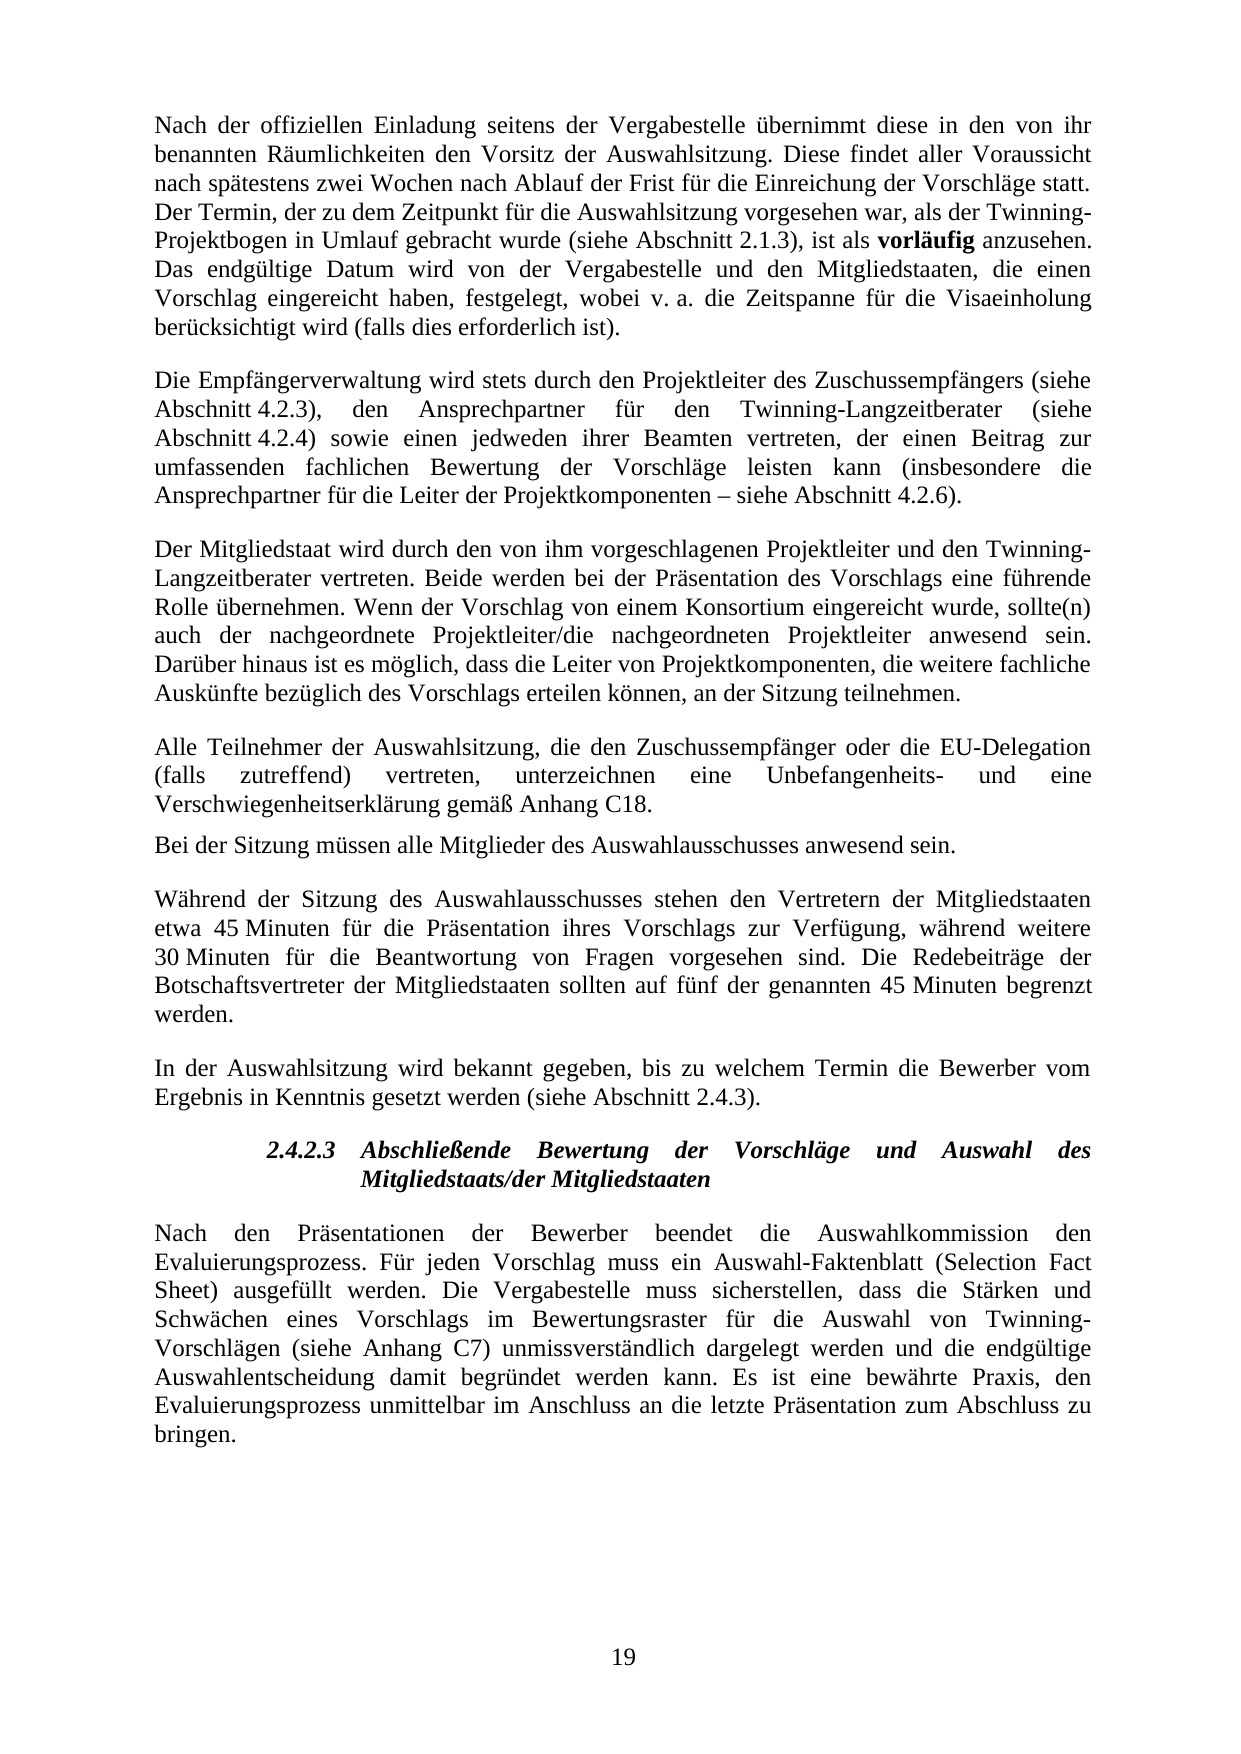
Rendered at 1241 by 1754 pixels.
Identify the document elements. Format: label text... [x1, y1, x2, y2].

text Nach den Präsentationen der Bewerber beendet die Auswahlkommission den Evaluierungsprozess. Für jeden Vorschlag muss ein Auswahl-Faktenblatt (Selection Fact Sheet) ausgefüllt werden. Die Vergabestelle muss sicherstellen, dass die Stärken und Schwächen eines Vorschlags im Bewertungsraster für die Auswahl von Twinning-Vorschlägen (siehe Anhang C7) unmissverständlich dargelegt werden und die endgültige Auswahlentscheidung damit begründet werden kann. Es ist eine bewährte Praxis, den Evaluierungsprozess unmittelbar im Anschluss an die letzte Präsentation zum Abschluss zu bringen. [154, 1218, 1092, 1448]
text Alle Teilnehmer der Auswahlsitzung, die den Zuschussempfänger oder die EU-Delegation (falls zutreffend) vertreten, unterzeichnen eine Unbefangenheits- und eine Verschwiegenheitserklärung gemäß Anhang C18. [154, 732, 1092, 818]
text Die Empfängerverwaltung wird stets durch den Projektleiter des Zuschussempfängers (siehe Abschnitt 4.2.3), den Ansprechpartner für den Twinning-Langzeitberater (siehe Abschnitt 4.2.4) sowie einen jedweden ihrer Beamten vertreten, der einen Beitrag zur umfassenden fachlichen Bewertung der Vorschläge leisten kann (insbesondere die Ansprechpartner für die Leiter der Projektkomponenten – siehe Abschnitt 4.2.6). [154, 365, 1092, 509]
text Während der Sitzung des Auswahlausschusses stehen den Vertretern der Mitgliedstaaten etwa 45 Minuten für die Präsentation ihres Vorschlags zur Verfügung, während weitere 30 Minuten für die Beantwortung von Fragen vorgesehen sind. Die Redebeiträge der Botschaftsvertreter der Mitgliedstaaten sollten auf fünf der genannten 45 Minuten begrenzt werden. [154, 884, 1092, 1028]
text Bei der Sitzung müssen alle Mitglieder des Auswahlausschusses anwesend sein. [154, 830, 1092, 859]
text Nach der offiziellen Einladung seitens der Vergabestelle übernimmt diese in den von ihr benannten Räumlichkeiten den Vorsitz der Auswahlsitzung. Diese findet aller Voraussicht nach spätestens zwei Wochen nach Ablauf der Frist für die Einreichung der Vorschläge statt. Der Termin, der zu dem Zeitpunkt für die Auswahlsitzung vorgesehen war, als der Twinning-Projektbogen in Umlauf gebracht wurde (siehe Abschnitt 2.1.3), ist als vorläufig anzusehen. Das endgültige Datum wird von der Vergabestelle und den Mitgliedstaaten, die einen Vorschlag eingereicht haben, festgelegt, wobei v. a. die Zeitspanne für die Visaeinholung berücksichtigt wird (falls dies erforderlich ist). [154, 110, 1092, 340]
text In der Auswahlsitzung wird bekannt gegeben, bis zu welchem Termin die Bewerber vom Ergebnis in Kenntnis gesetzt werden (siehe Abschnitt 2.4.3). [154, 1053, 1092, 1110]
subtitle 2.4.2.3 Abschließende Bewertung der Vorschläge und Auswahl des Mitgliedstaats/der Mitgliedstaaten [267, 1135, 1092, 1193]
text Der Mitgliedstaat wird durch den von ihm vorgeschlagenen Projektleiter und den Twinning-Langzeitberater vertreten. Beide werden bei der Präsentation des Vorschlags eine führende Rolle übernehmen. Wenn der Vorschlag von einem Konsortium eingereicht wurde, sollte(n) auch der nachgeordnete Projektleiter/die nachgeordneten Projektleiter anwesend sein. Darüber hinaus ist es möglich, dass die Leiter von Projektkomponenten, die weitere fachliche Auskünfte bezüglich des Vorschlags erteilen können, an der Sitzung teilnehmen. [154, 534, 1092, 707]
